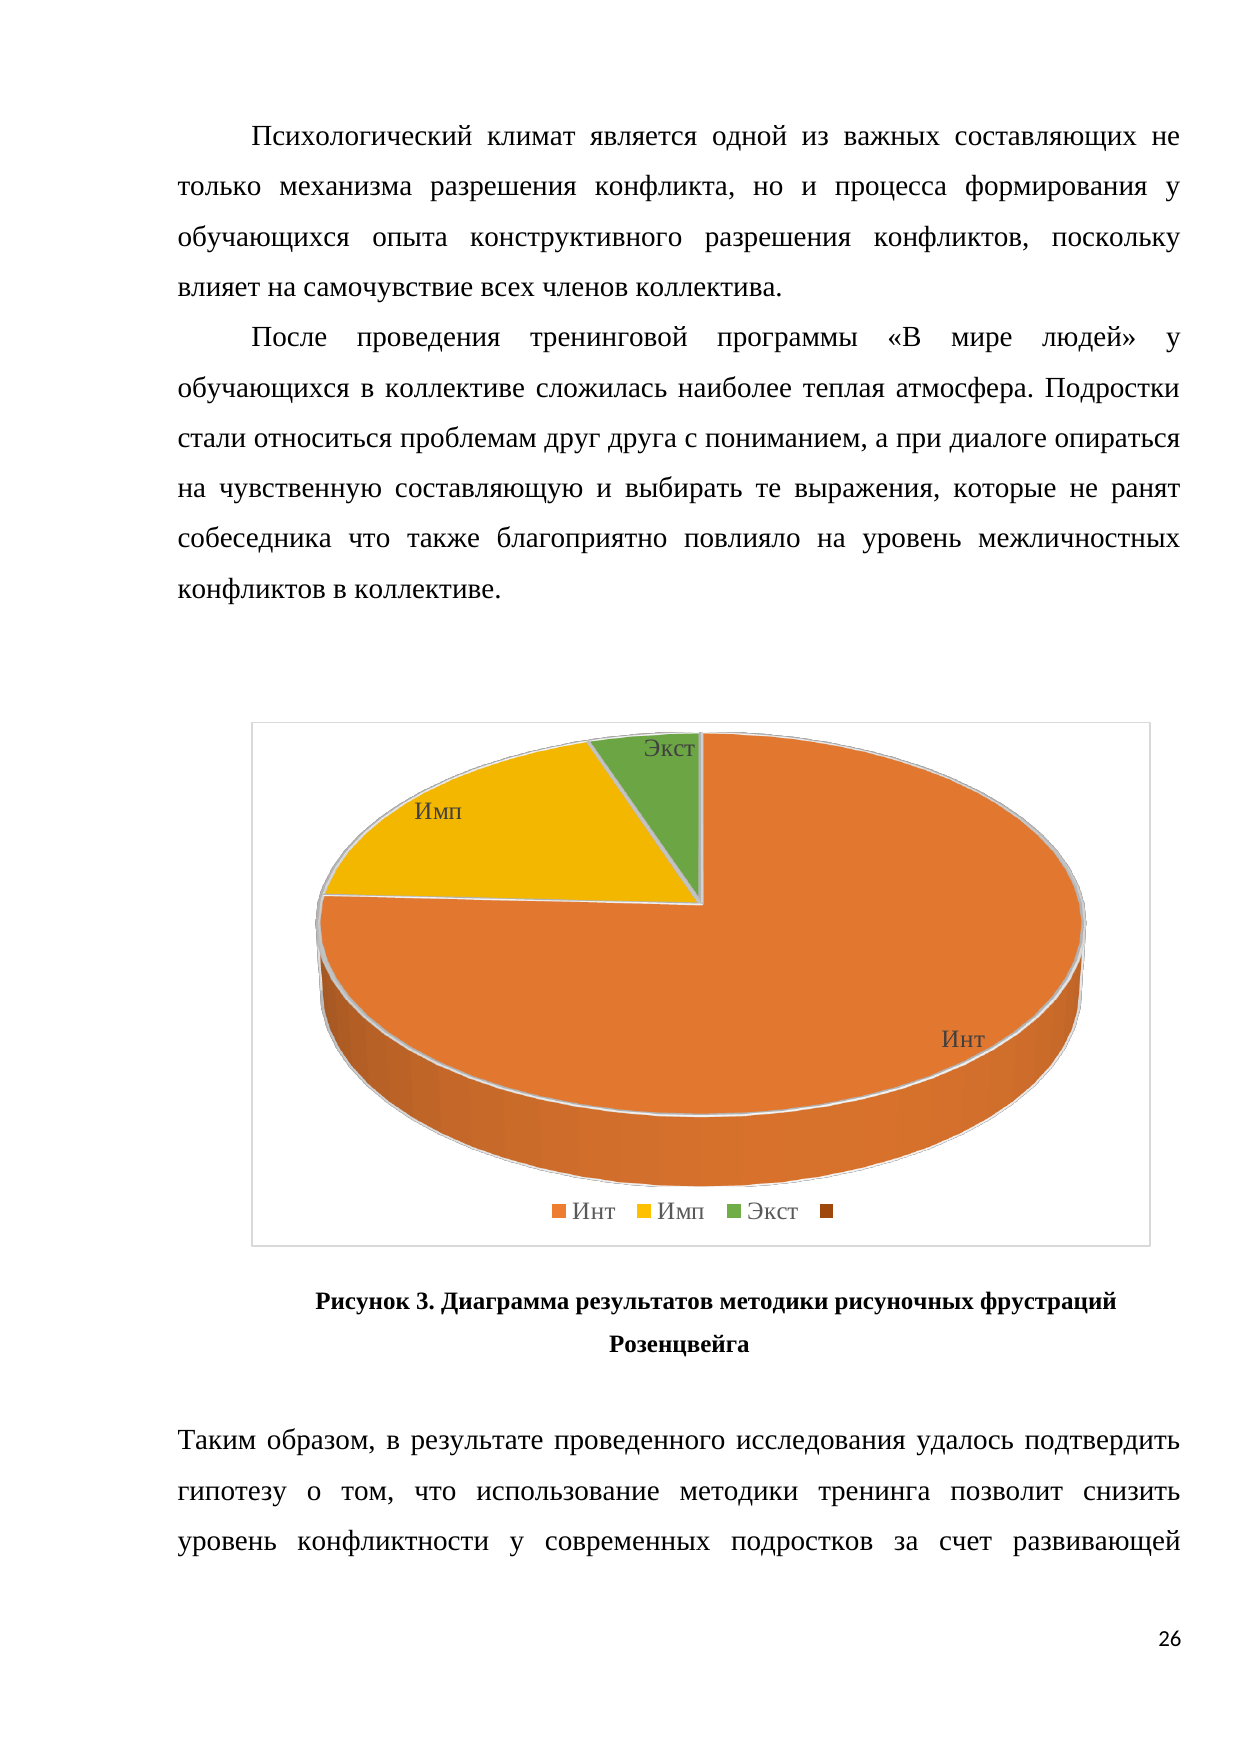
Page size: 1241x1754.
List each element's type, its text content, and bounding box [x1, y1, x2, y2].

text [177, 1422, 1181, 1557]
text После проведения тренинговой программы «В мире людей» у обучающихся в коллективе сложилась наиболее теплая атмосфера. Подростки стали относиться проблемам друг друга с пониманием, а при диалоге опираться на чувственную составляющую и выбирать те выражения, которые не ранят собеседника что также благоприятно повлияло на уровень межличностных конфликтов в коллективе. [177, 319, 1181, 604]
text Рисунок 3. Диаграмма результатов методики рисуночных фрустраций Розенцвейга [177, 1286, 1181, 1358]
text Психологический климат является одной из важных составляющих не только механизма разрешения конфликта, но и процесса формирования у обучающихся опыта конструктивного разрешения конфликтов, поскольку влияет на самочувствие всех членов коллектива. [177, 118, 1181, 303]
